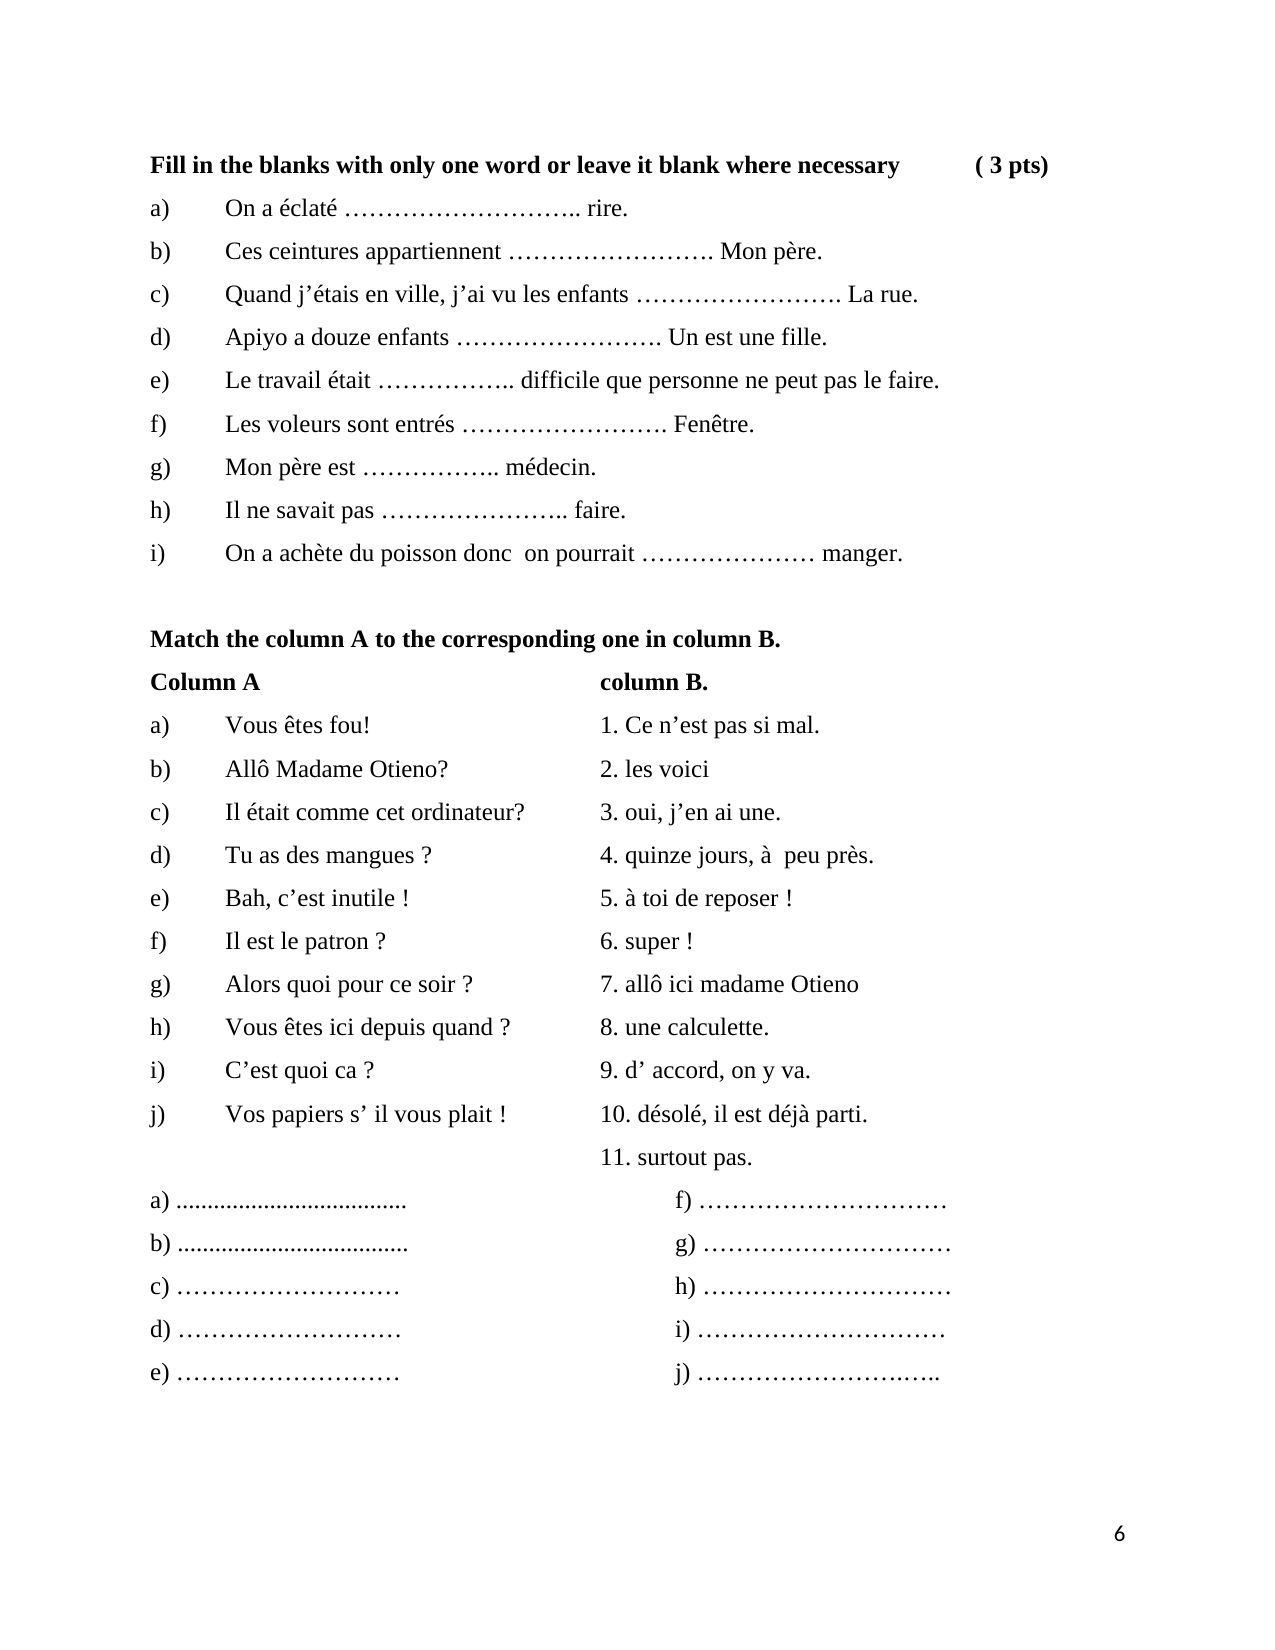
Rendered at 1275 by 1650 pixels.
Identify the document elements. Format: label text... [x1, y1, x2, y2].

text b) ..................................... [150, 1228, 600, 1257]
list Allô Madame Otieno? 2. les voici [150, 754, 1125, 782]
text j) …………………….….. [675, 1357, 1125, 1386]
list Les voleurs sont entrés ……………………. Fenêtre. [150, 409, 1125, 437]
list Tu as des mangues ? 4. quinze jours, à peu près. [150, 840, 1125, 869]
list Apiyo a douze enfants ……………………. Un est une fille. [150, 322, 1125, 351]
list Bah, c’est inutile ! 5. à toi de reposer ! [150, 883, 1125, 912]
text i) ………………………… [675, 1314, 1125, 1343]
list Fill in the blanks with only one word or leave it blank where necessary ( 3 pts) [150, 150, 1125, 179]
list 11. surtout pas. [525, 1142, 1125, 1171]
text f) ………………………… [675, 1185, 1125, 1214]
list Il était comme cet ordinateur? 3. oui, j’en ai une. [150, 797, 1125, 826]
list C’est quoi ca ? 9. d’ accord, on y va. [150, 1056, 1125, 1084]
list Vous êtes ici depuis quand ? 8. une calculette. [150, 1012, 1125, 1041]
text e) ……………………… [150, 1357, 600, 1386]
list Vos papiers s’ il vous plait ! 10. désolé, il est déjà parti. [150, 1099, 1125, 1127]
list On a achète du poisson donc on pourrait ………………… manger. [150, 538, 1125, 567]
list Alors quoi pour ce soir ? 7. allô ici madame Otieno [150, 969, 1125, 998]
list Le travail était …………….. difficile que personne ne peut pas le faire. [150, 366, 1125, 394]
text a) ..................................... [150, 1185, 600, 1214]
list On a éclaté ……………………….. rire. [150, 193, 1125, 222]
text g) ………………………… [675, 1228, 1125, 1257]
list Il ne savait pas ………………….. faire. [150, 495, 1125, 524]
list Column A column B. [150, 667, 1125, 696]
text h) ………………………… [675, 1271, 1125, 1300]
list Match the column A to the corresponding one in column B. [150, 624, 1125, 653]
list Mon père est …………….. médecin. [150, 452, 1125, 481]
list Vous êtes fou! 1. Ce n’est pas si mal. [150, 711, 1125, 739]
list Quand j’étais en ville, j’ai vu les enfants ……………………. La rue. [150, 279, 1125, 308]
list Ces ceintures appartiennent ……………………. Mon père. [150, 236, 1125, 265]
text d) ……………………… [150, 1314, 600, 1343]
text c) ……………………… [150, 1271, 600, 1300]
list Il est le patron ? 6. super ! [150, 926, 1125, 955]
